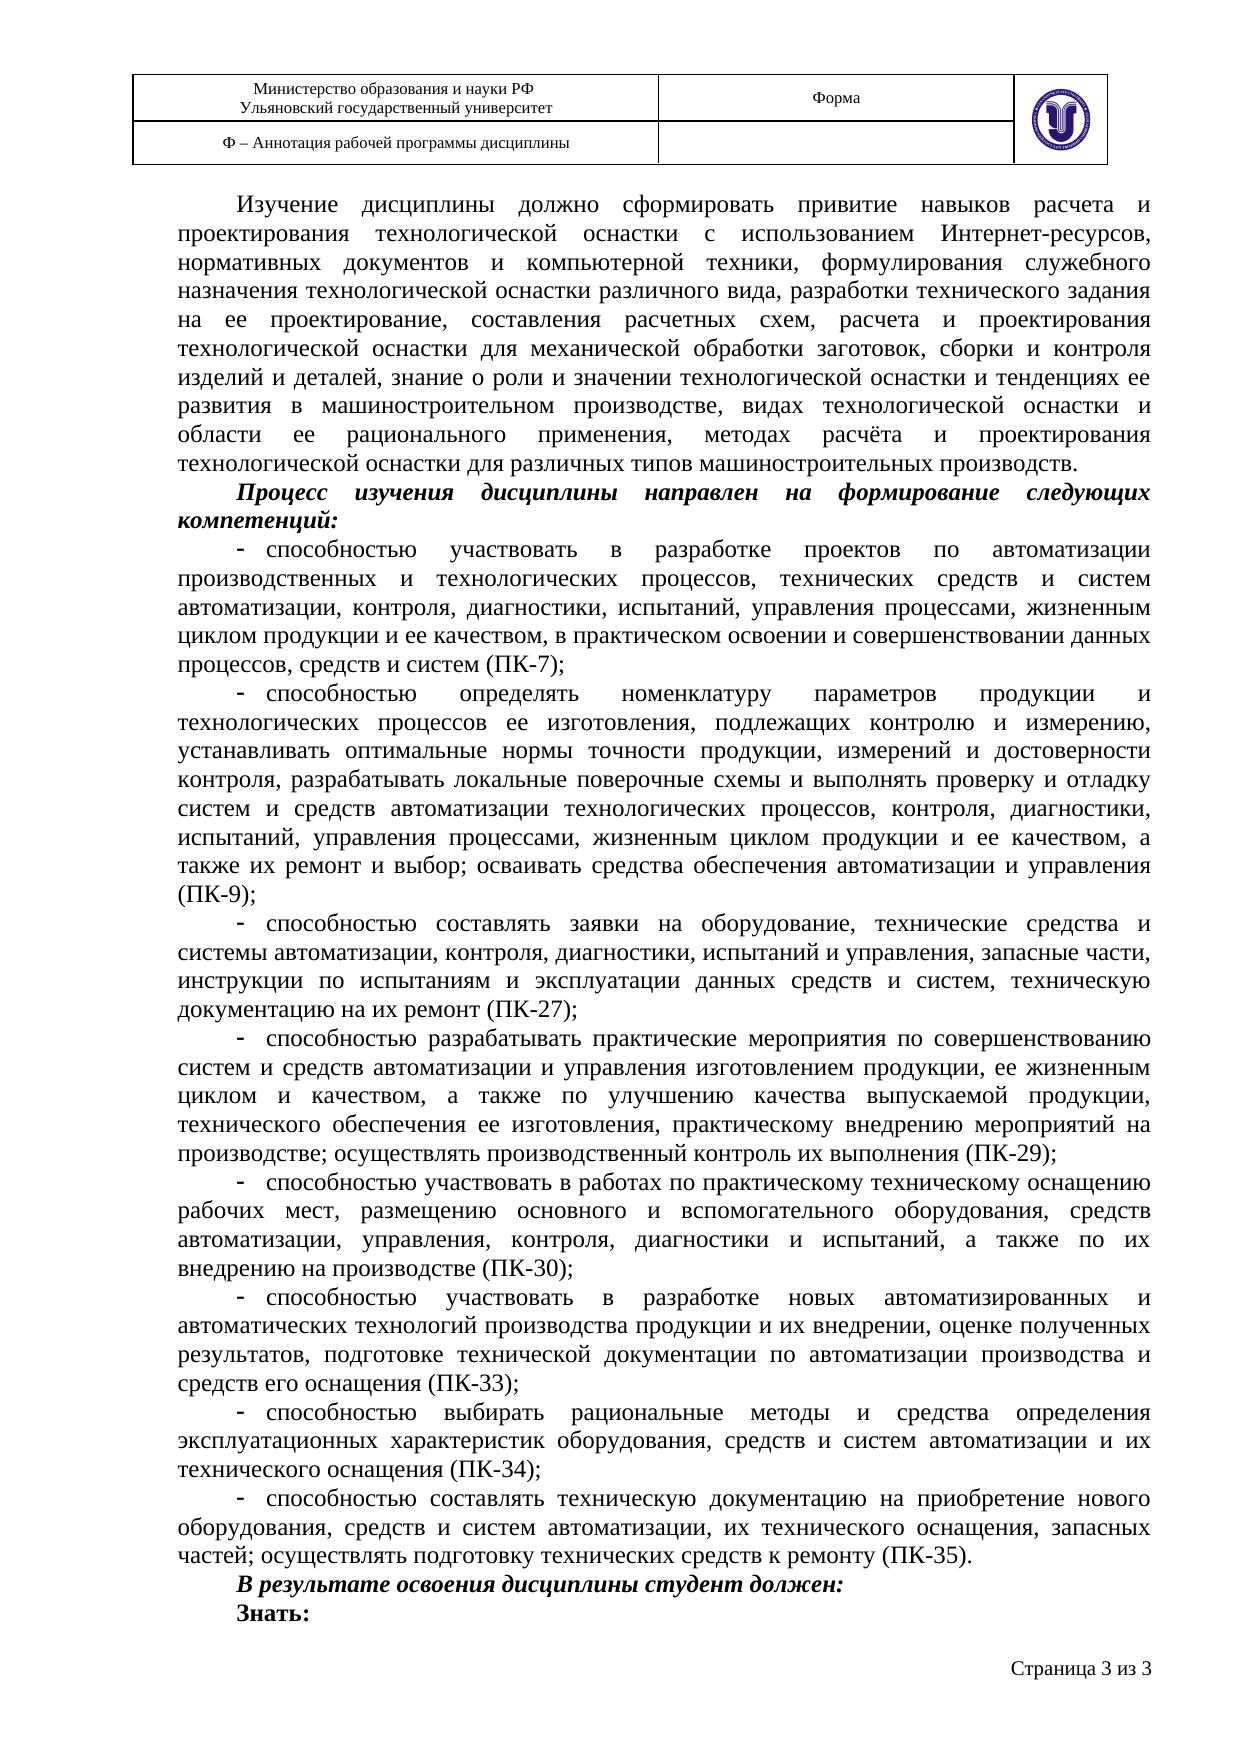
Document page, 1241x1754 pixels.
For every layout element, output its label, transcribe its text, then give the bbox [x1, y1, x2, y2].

list способностью составлять заявки на оборудование, технические средства и системы автоматизации, контроля, диагностики, испытаний и управления, запасные части, инструкции по испытаниям и эксплуатации данных средств и систем, техническую документацию на их ремонт (ПК-27); [177, 908, 1152, 1023]
text В результате освоения дисциплины студент должен: [177, 1569, 1152, 1598]
list способностью составлять техническую документацию на приобретение нового оборудования, средств и систем автоматизации, их технического оснащения, запасных частей; осуществлять подготовку технических средств к ремонту (ПК-35). [177, 1483, 1152, 1569]
text Изучение дисциплины должно сформировать привитие навыков расчета и проектирования технологической оснастки с использованием Интернет-ресурсов, нормативных документов и компьютерной техники, формулирования служебного назначения технологической оснастки различного вида, разработки технического задания на ее проектирование, составления расчетных схем, расчета и проектирования технологической оснастки для механической обработки заготовок, сборки и контроля изделий и деталей, знание о роли и значении технологической оснастки и тенденциях ее развития в машиностроительном производстве, видах технологической оснастки и области ее рационального применения, методах расчёта и проектирования технологической оснастки для различных типов машиностроительных производств. [177, 189, 1152, 477]
list способностью выбирать рациональные методы и средства определения эксплуатационных характеристик оборудования, средств и систем автоматизации и их технического оснащения (ПК-34); [177, 1397, 1152, 1483]
list способностью участвовать в работах по практическому техническому оснащению рабочих мест, размещению основного и вспомогательного оборудования, средств автоматизации, управления, контроля, диагностики и испытаний, а также по их внедрению на производстве (ПК-30); [177, 1167, 1152, 1282]
list способностью участвовать в разработке проектов по автоматизации производственных и технологических процессов, технических средств и систем автоматизации, контроля, диагностики, испытаний, управления процессами, жизненным циклом продукции и ее качеством, в практическом освоении и совершенствовании данных процессов, средств и систем (ПК-7); [177, 534, 1152, 678]
picture [1031, 88, 1091, 151]
list способностью определять номенклатуру параметров продукции и технологических процессов ее изготовления, подлежащих контролю и измерению, устанавливать оптимальные нормы точности продукции, измерений и достоверности контроля, разрабатывать локальные поверочные схемы и выполнять проверку и отладку систем и средств автоматизации технологических процессов, контроля, диагностики, испытаний, управления процессами, жизненным циклом продукции и ее качеством, а также их ремонт и выбор; осваивать средства обеспечения автоматизации и управления (ПК-9); [177, 678, 1152, 908]
text Знать: [177, 1598, 1152, 1627]
list способностью участвовать в разработке новых автоматизированных и автоматических технологий производства продукции и их внедрении, оценке полученных результатов, подготовке технической документации по автоматизации производства и средств его оснащения (ПК-33); [177, 1282, 1152, 1397]
list способностью разрабатывать практические мероприятия по совершенствованию систем и средств автоматизации и управления изготовлением продукции, ее жизненным циклом и качеством, а также по улучшению качества выпускаемой продукции, технического обеспечения ее изготовления, практическому внедрению мероприятий на производстве; осуществлять производственный контроль их выполнения (ПК-29); [177, 1023, 1152, 1167]
text Процесс изучения дисциплины направлен на формирование следующих компетенций: [177, 477, 1152, 534]
